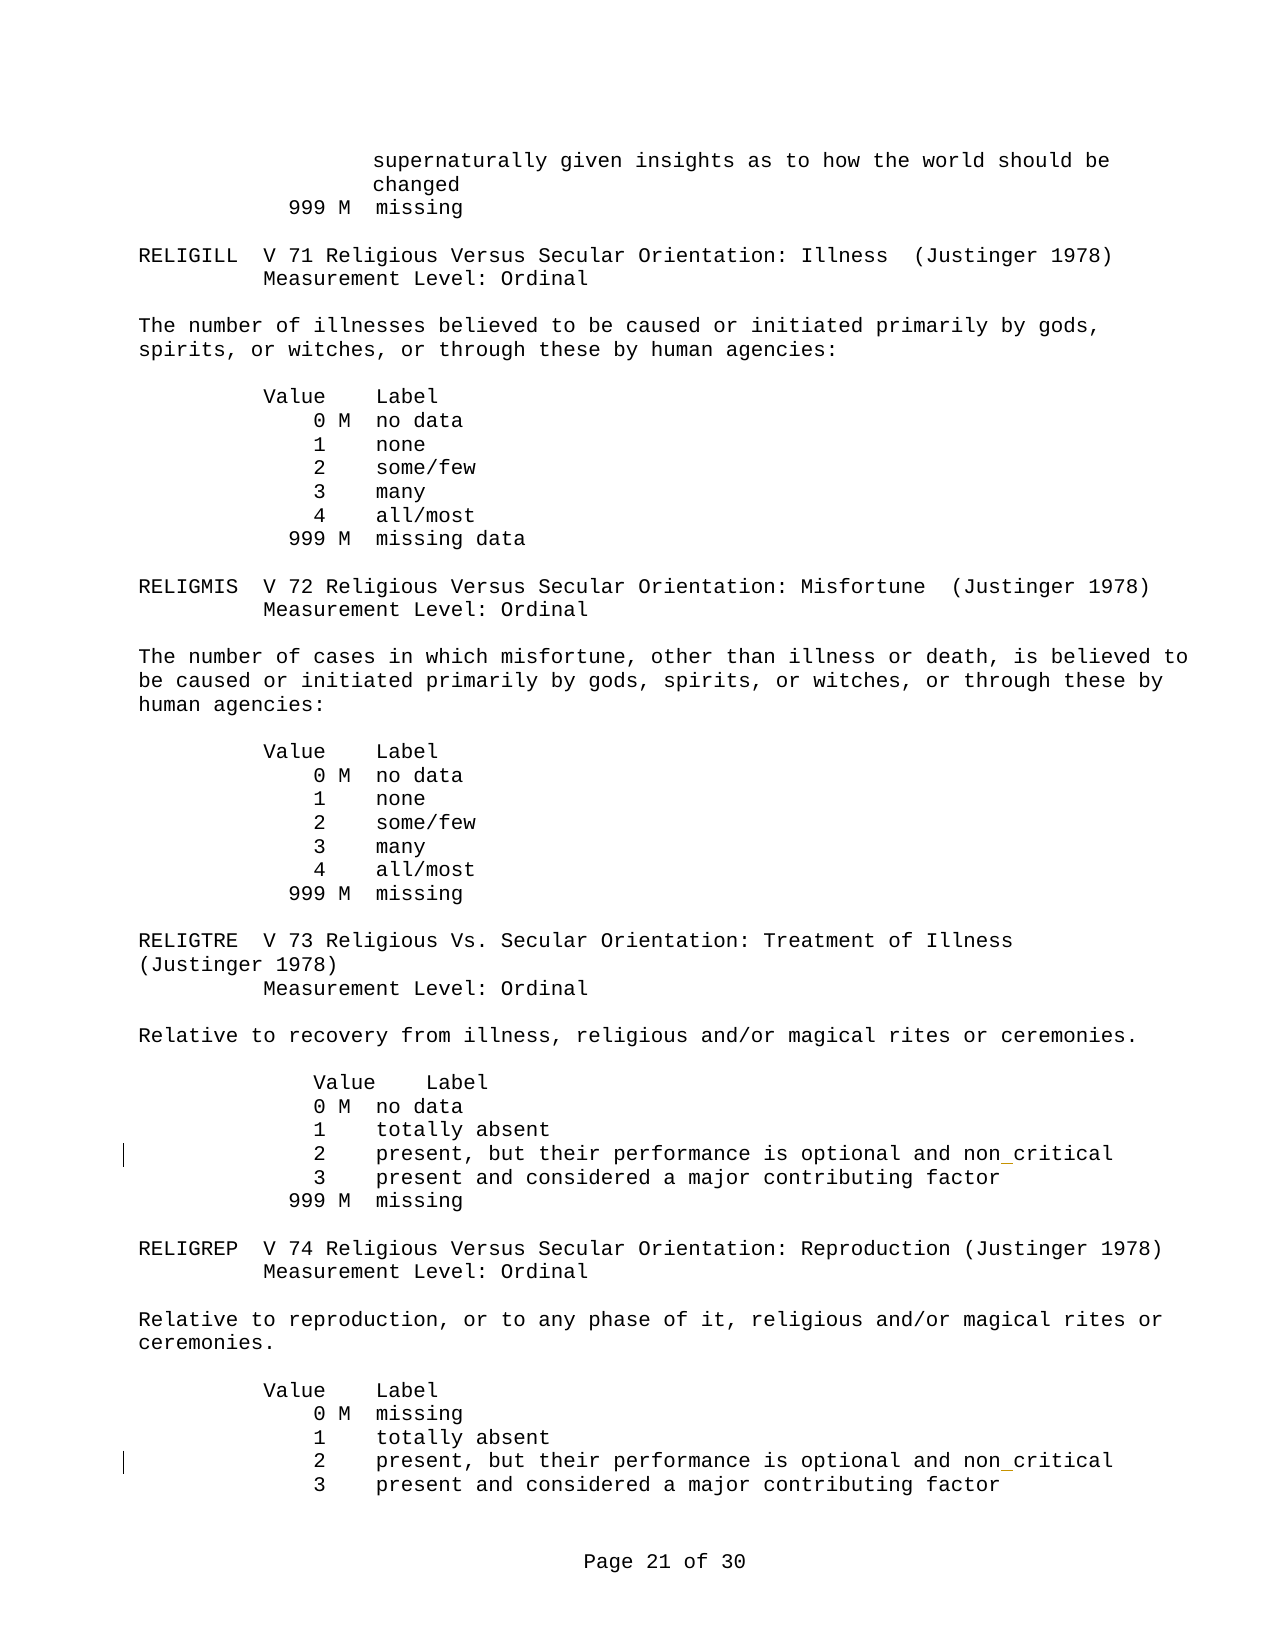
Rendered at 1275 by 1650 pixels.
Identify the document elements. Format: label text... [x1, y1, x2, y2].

text 999 M missing data [138, 528, 1191, 552]
text Measurement Level: Ordinal [138, 1261, 1191, 1285]
text Value Label [138, 1379, 1191, 1403]
text Measurement Level: Ordinal [138, 978, 1191, 1001]
text The number of cases in which misfortune, other than illness or death, is believed to be caused or initiated primarily by gods, spirits, or witches, or through these by human agencies: [138, 647, 1191, 717]
text 3 present and considered a major contributing factor [138, 1167, 1191, 1190]
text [138, 150, 1191, 197]
text 1 none [138, 788, 1191, 812]
text 0 M no data [138, 765, 1191, 788]
text RELIGILL V 71 Religious Versus Secular Orientation: Illness (Justinger 1978) [138, 244, 1191, 268]
text 2 present, but their performance is optional and noncritical [138, 1451, 1191, 1474]
text 999 M missing [138, 1190, 1191, 1214]
text 0 M no data [138, 410, 1191, 434]
text 2 some/few [138, 812, 1191, 836]
text 3 present and considered a major contributing factor [138, 1474, 1191, 1498]
text RELIGTRE V 73 Religious Vs. Secular Orientation: Treatment of Illness [138, 930, 1191, 954]
text Value Label [138, 386, 1191, 410]
text 999 M missing [138, 883, 1191, 907]
text 1 totally absent [138, 1427, 1191, 1451]
text Relative to reproduction, or to any phase of it, religious and/or magical rites or ceremonies. [138, 1309, 1191, 1356]
text (Justinger 1978) [138, 954, 1191, 978]
text 2 present, but their performance is optional and noncritical [138, 1143, 1191, 1167]
text 4 all/most [138, 505, 1191, 528]
text Relative to recovery from illness, religious and/or magical rites or ceremonies. [138, 1025, 1191, 1048]
text 3 many [138, 836, 1191, 859]
text 1 totally absent [138, 1119, 1191, 1143]
text Value Label [138, 1072, 1191, 1096]
text 0 M no data [138, 1096, 1191, 1119]
text 2 some/few [138, 457, 1191, 481]
text 999 M missing [138, 197, 1191, 221]
text 0 M missing [138, 1403, 1191, 1427]
text 1 none [138, 434, 1191, 457]
text RELIGREP V 74 Religious Versus Secular Orientation: Reproduction (Justinger 1978) [138, 1238, 1191, 1261]
text Value Label [138, 741, 1191, 765]
text RELIGMIS V 72 Religious Versus Secular Orientation: Misfortune (Justinger 1978) [138, 576, 1191, 599]
text 3 many [138, 481, 1191, 505]
text 4 all/most [138, 859, 1191, 883]
text Measurement Level: Ordinal [138, 599, 1191, 623]
text The number of illnesses believed to be caused or initiated primarily by gods, spirits, or witches, or through these by human agencies: [138, 316, 1191, 363]
text Measurement Level: Ordinal [138, 268, 1191, 292]
